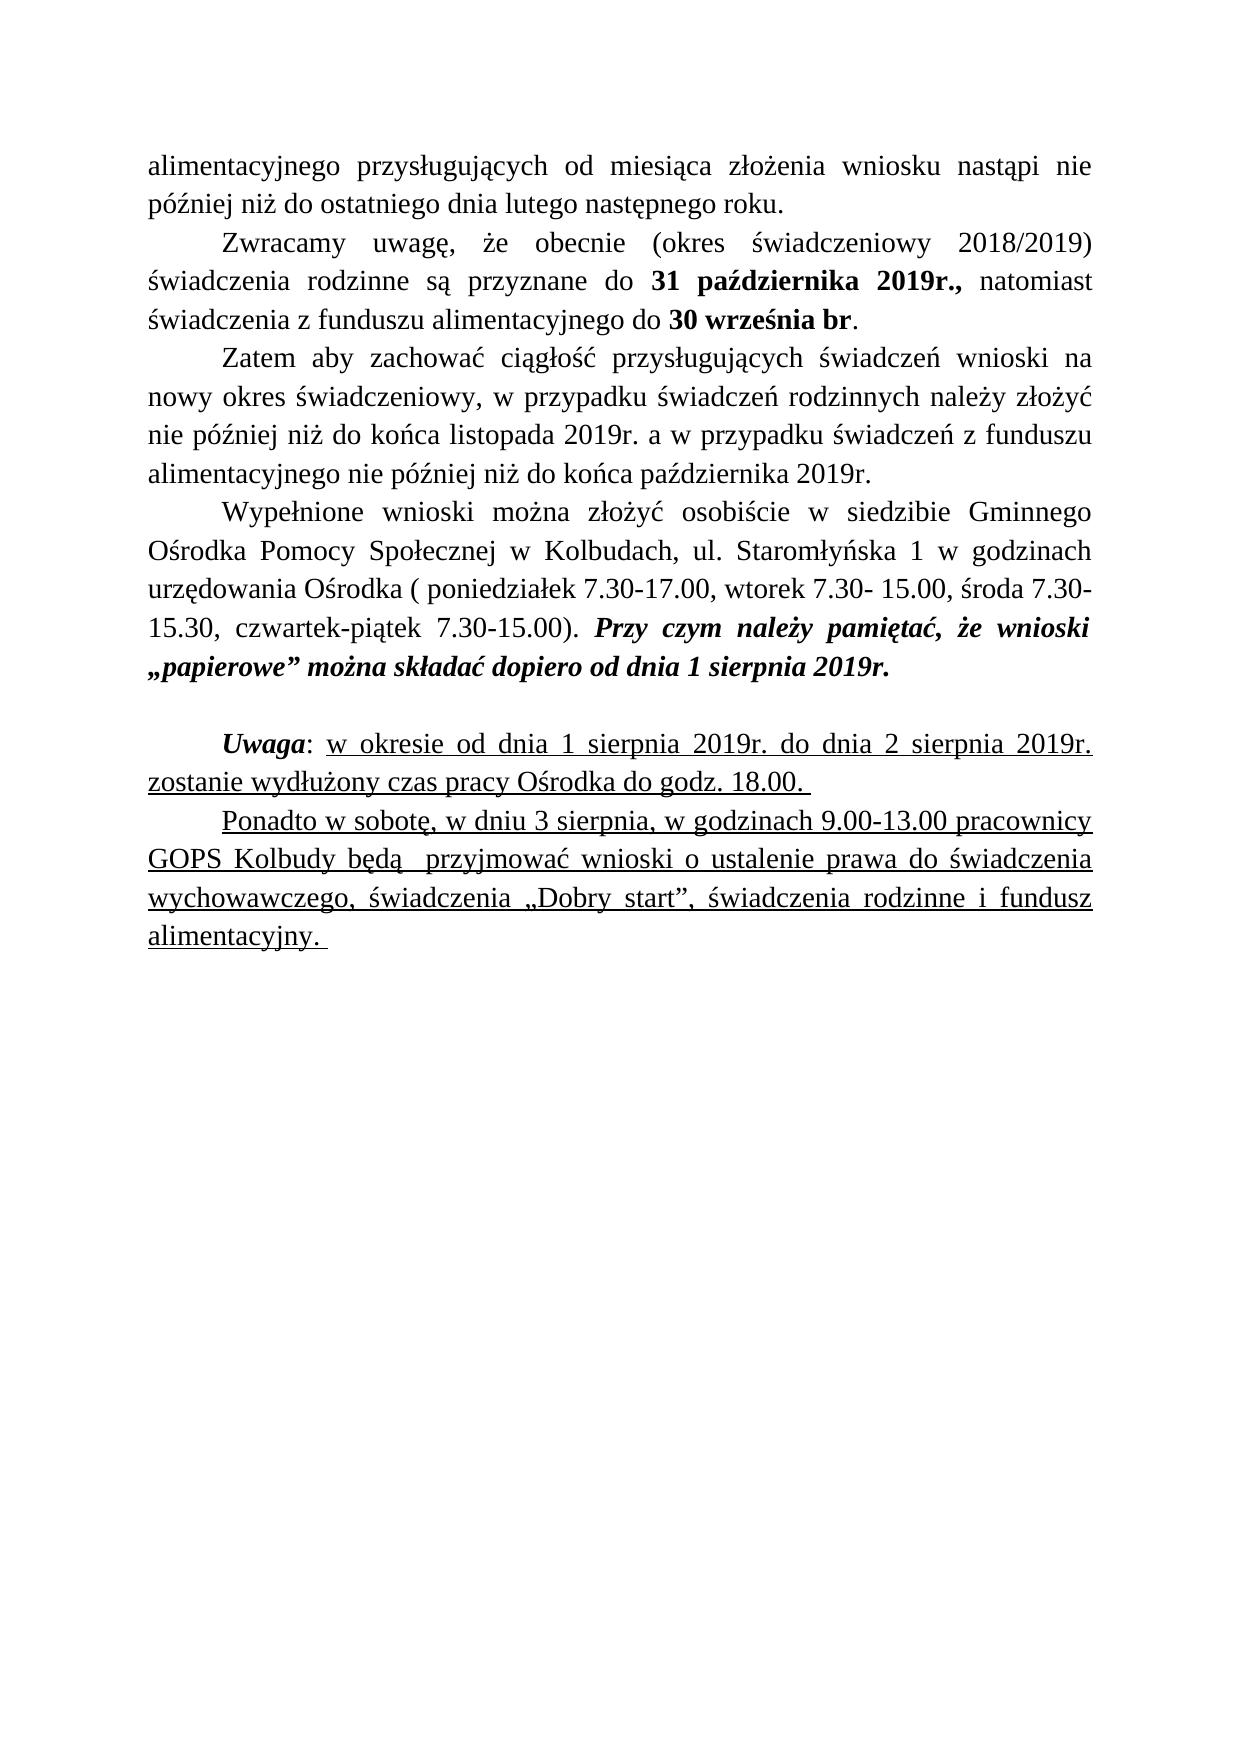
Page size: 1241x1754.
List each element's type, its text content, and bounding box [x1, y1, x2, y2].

text Uwaga: w okresie od dnia 1 sierpnia 2019r. do dnia 2 sierpnia 2019r. zostanie wydłużony czas pracy Ośrodka do godz. 18.00. [148, 726, 1093, 798]
text Zwracamy uwagę, że obecnie (okres świadczeniowy 2018/2019) świadczenia rodzinne są przyznane do 31 października 2019r., natomiast świadczenia z funduszu alimentacyjnego do 30 września br. [148, 225, 1093, 335]
text Zatem aby zachować ciągłość przysługujących świadczeń wnioski na nowy okres świadczeniowy, w przypadku świadczeń rodzinnych należy złożyć nie później niż do końca listopada 2019r. a w przypadku świadczeń z funduszu alimentacyjnego nie później niż do końca października 2019r. [148, 340, 1093, 489]
text Ponadto w sobotę, w dniu 3 sierpnia, w godzinach 9.00-13.00 pracownicy GOPS Kolbudy będą przyjmować wnioski o ustalenie prawa do świadczenia wychowawczego, świadczenia „Dobry start”, świadczenia rodzinne i fundusz alimentacyjny. [148, 803, 1093, 870]
text Ponadto w sobotę, w dniu 3 sierpnia, w godzinach 9.00-13.00 pracownicy GOPS Kolbudy będą przyjmować wnioski o ustalenie prawa do świadczenia wychowawczego, świadczenia „Dobry start”, świadczenia rodzinne i fundusz alimentacyjny. [148, 911, 1093, 952]
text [148, 148, 1093, 220]
text Ponadto w sobotę, w dniu 3 sierpnia, w godzinach 9.00-13.00 pracownicy GOPS Kolbudy będą przyjmować wnioski o ustalenie prawa do świadczenia wychowawczego, świadczenia „Dobry start”, świadczenia rodzinne i fundusz alimentacyjny. [148, 872, 1093, 909]
text Wypełnione wnioski można złożyć osobiście w siedzibie Gminnego Ośrodka Pomocy Społecznej w Kolbudach, ul. Staromłyńska 1 w godzinach urzędowania Ośrodka ( poniedziałek 7.30-17.00, wtorek 7.30- 15.00, środa 7.30-15.30, czwartek-piątek 7.30-15.00). Przy czym należy pamiętać, że wnioski „papierowe” można składać dopiero od dnia 1 sierpnia 2019r. [148, 494, 1093, 682]
